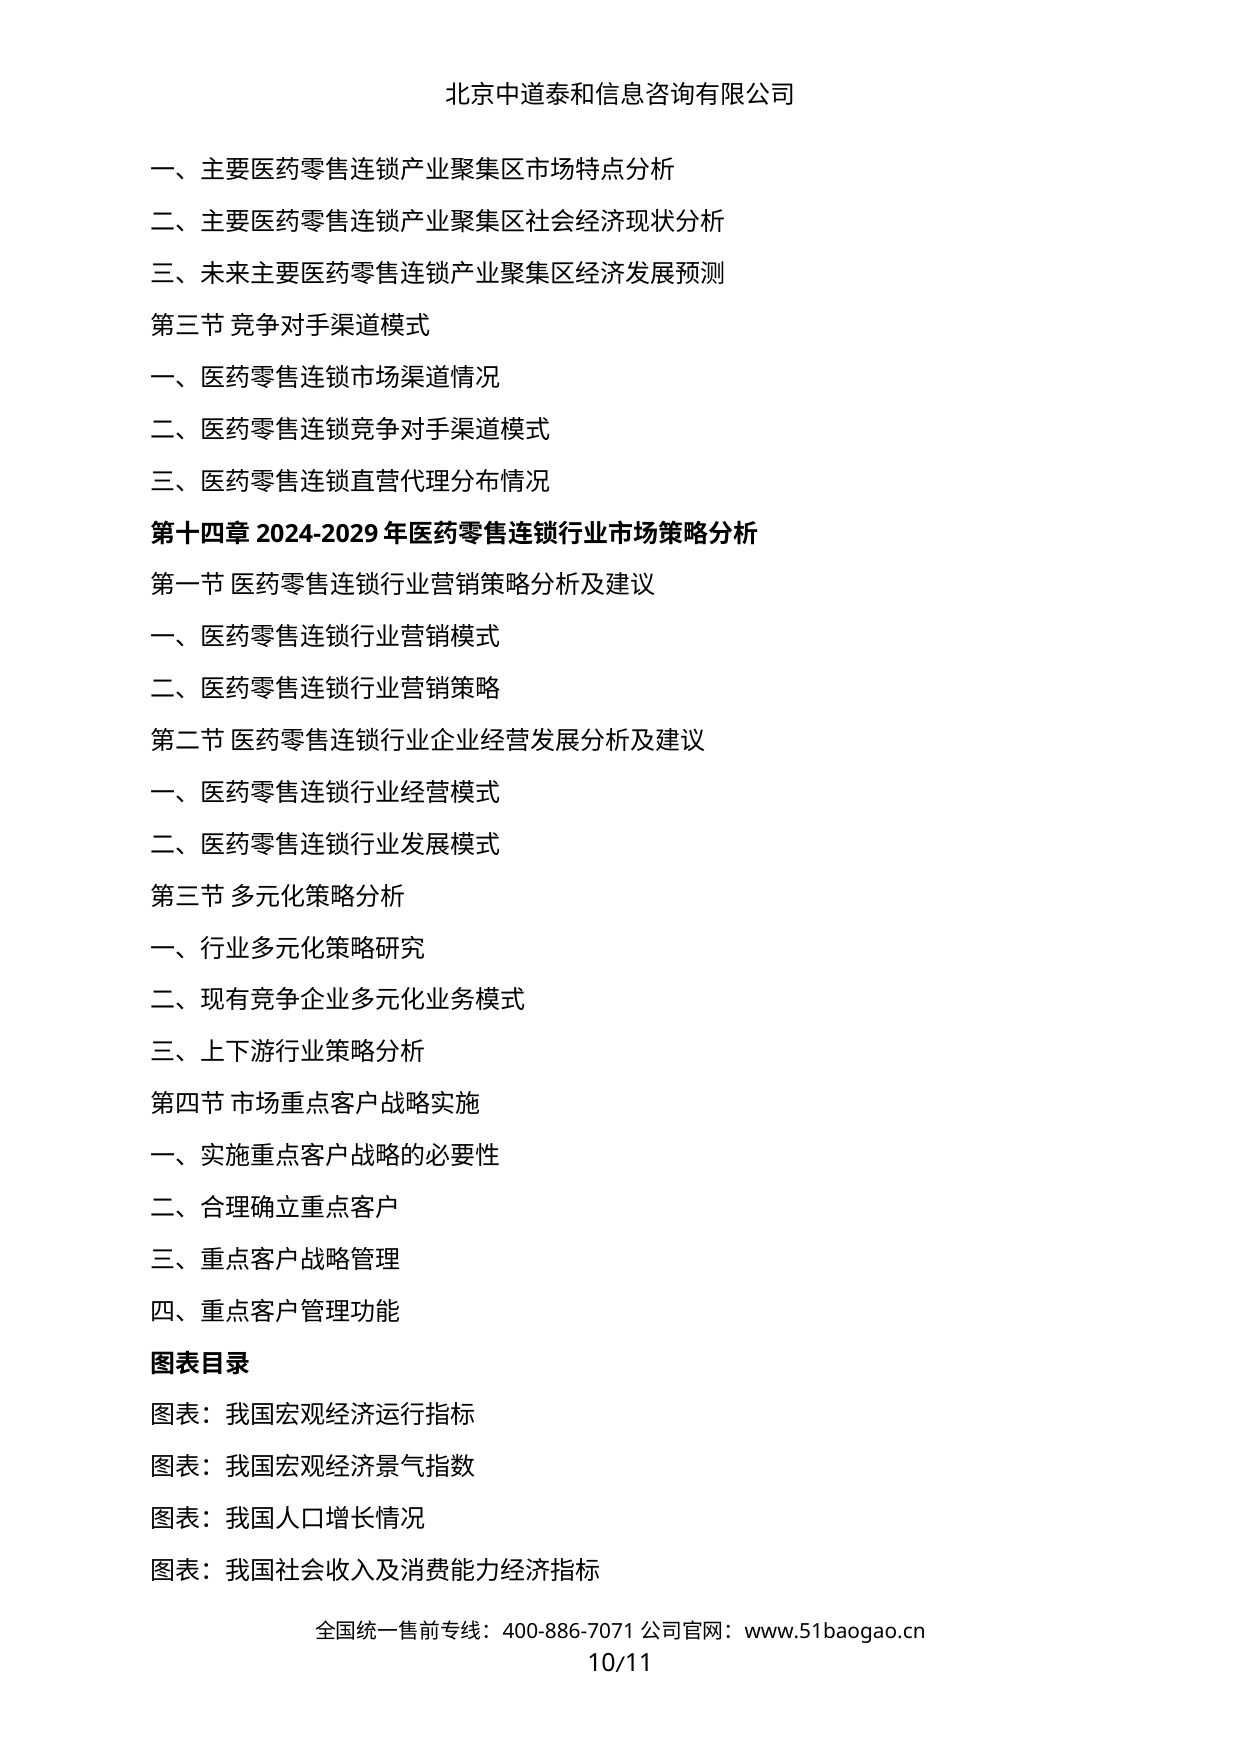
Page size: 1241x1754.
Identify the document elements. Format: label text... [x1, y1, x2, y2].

text 第三节 多元化策略分析 [150, 876, 1090, 912]
text 图表：我国人口增长情况 [150, 1499, 1090, 1535]
text 图表：我国宏观经济运行指标 [150, 1395, 1090, 1431]
text 第三节 竞争对手渠道模式 [150, 306, 1090, 342]
text 二、医药零售连锁行业营销策略 [150, 669, 1090, 705]
text 第一节 医药零售连锁行业营销策略分析及建议 [150, 565, 1090, 601]
text 三、未来主要医药零售连锁产业聚集区经济发展预测 [150, 254, 1090, 290]
text 一、实施重点客户战略的必要性 [150, 1136, 1090, 1172]
text 一、医药零售连锁行业经营模式 [150, 772, 1090, 809]
text 二、医药零售连锁行业发展模式 [150, 824, 1090, 861]
text 图表：我国宏观经济景气指数 [150, 1447, 1090, 1483]
text 图表目录 [150, 1343, 1090, 1379]
text 第十四章 2024-2029年医药零售连锁行业市场策略分析 [150, 513, 1090, 549]
text 第二节 医药零售连锁行业企业经营发展分析及建议 [150, 721, 1090, 757]
text 三、重点客户战略管理 [150, 1239, 1090, 1276]
text 一、医药零售连锁行业营销模式 [150, 617, 1090, 653]
text 二、主要医药零售连锁产业聚集区社会经济现状分析 [150, 202, 1090, 238]
text 四、重点客户管理功能 [150, 1291, 1090, 1327]
text 一、医药零售连锁市场渠道情况 [150, 357, 1090, 394]
text 三、医药零售连锁直营代理分布情况 [150, 461, 1090, 497]
text 二、合理确立重点客户 [150, 1187, 1090, 1224]
text 一、主要医药零售连锁产业聚集区市场特点分析 [150, 150, 1090, 186]
text 二、现有竞争企业多元化业务模式 [150, 980, 1090, 1016]
text 一、行业多元化策略研究 [150, 928, 1090, 964]
text 三、上下游行业策略分析 [150, 1032, 1090, 1068]
text 二、医药零售连锁竞争对手渠道模式 [150, 409, 1090, 446]
text 第四节 市场重点客户战略实施 [150, 1084, 1090, 1120]
text 图表：我国社会收入及消费能力经济指标 [150, 1551, 1090, 1587]
